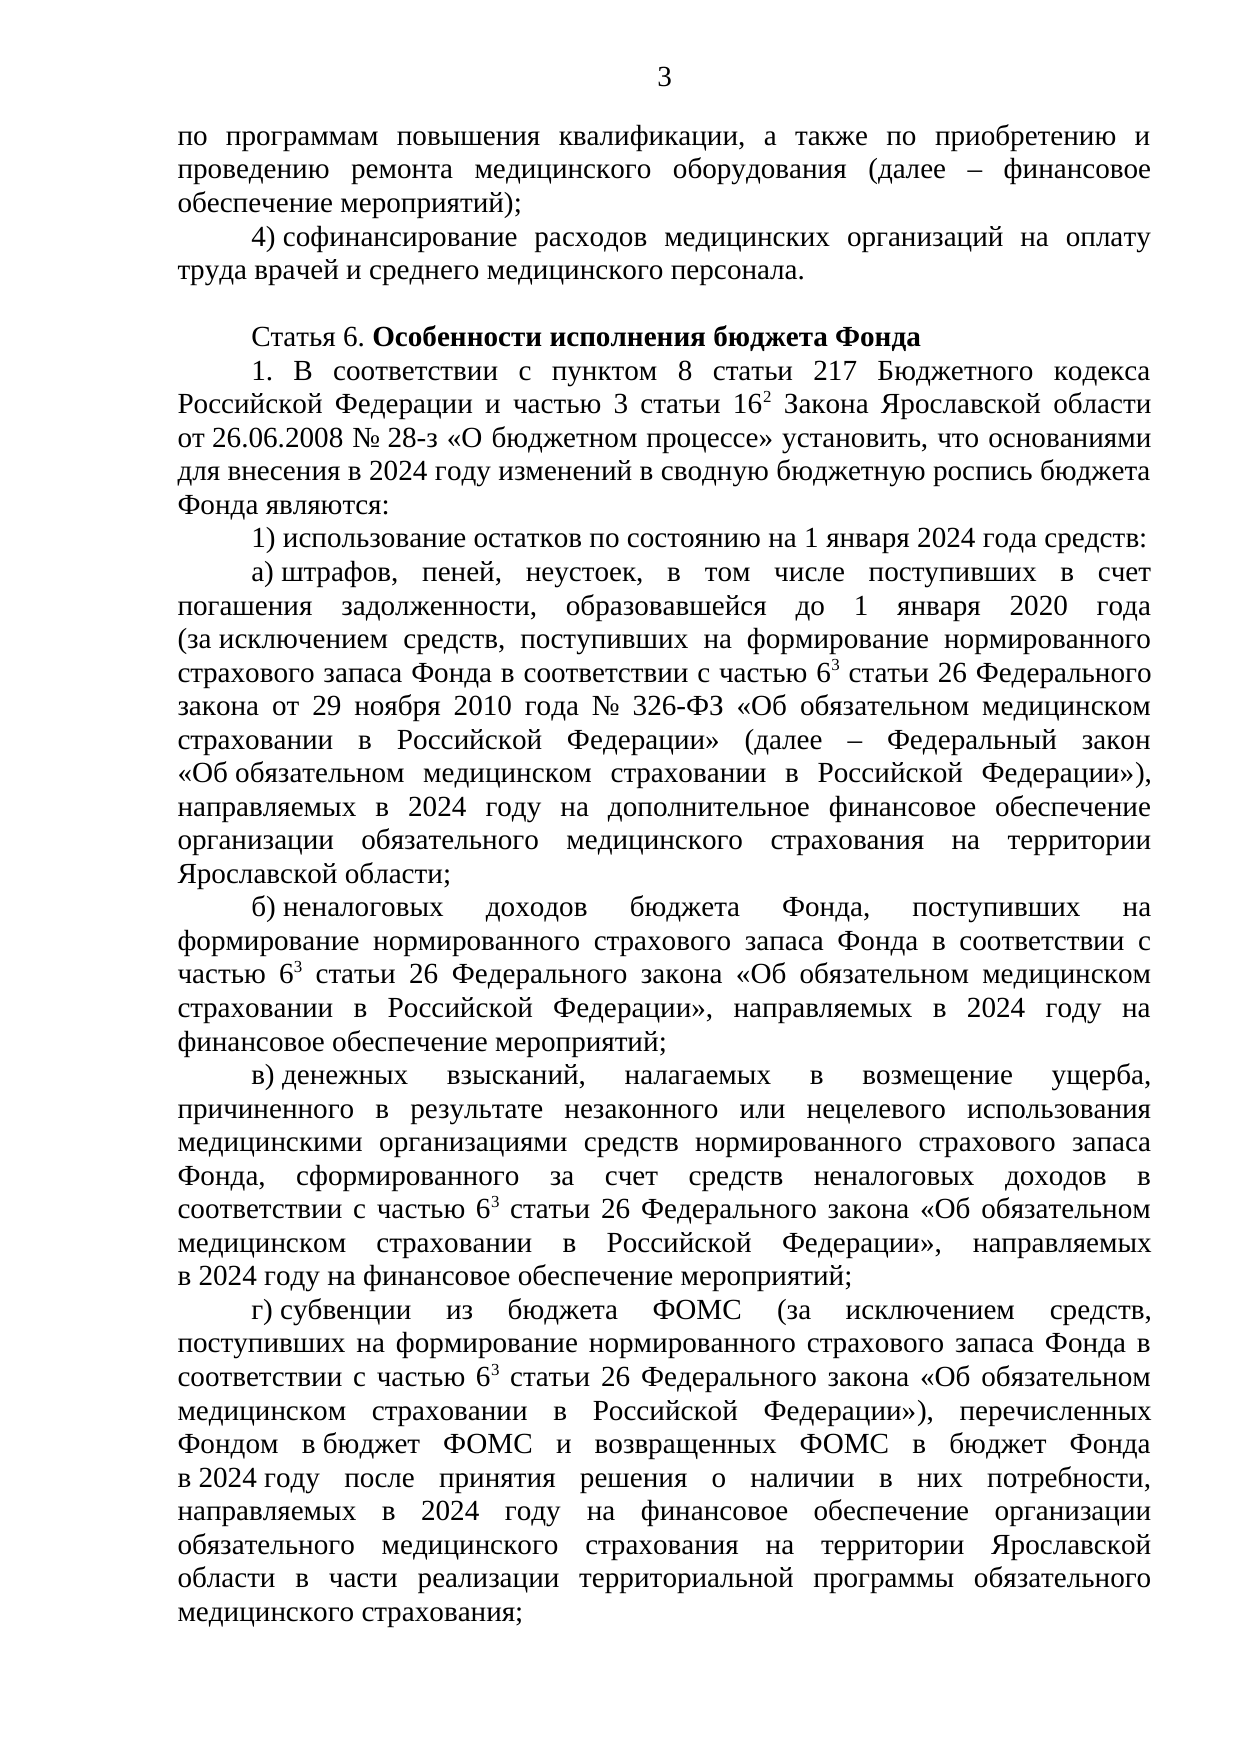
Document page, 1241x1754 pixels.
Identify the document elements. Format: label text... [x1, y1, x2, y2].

text 4) софинансирование расходов медицинских организаций на оплату труда врачей и среднего медицинского персонала. [177, 219, 1152, 286]
text а) штрафов, пеней, неустоек, в том числе поступивших в счет погашения задолженности, образовавшейся до 1 января 2020 года (за исключением средств, поступивших на формирование нормированного страхового запаса Фонда в соответствии с частью 63 статьи 26 Федерального закона от 29 ноября 2010 года № 326-ФЗ «Об обязательном медицинском страховании в Российской Федерации» (далее – Федеральный закон «Об обязательном медицинском страховании в Российской Федерации»), направляемых в 2024 году на дополнительное финансовое обеспечение организации обязательного медицинского страхования на территории Ярославской области; [177, 554, 1152, 889]
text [177, 118, 1152, 219]
text 1) использование остатков по состоянию на 1 января 2024 года средств: [177, 521, 1152, 554]
text в) денежных взысканий, налагаемых в возмещение ущерба, причиненного в результате незаконного или нецелевого использования медицинскими организациями средств нормированного страхового запаса Фонда, сформированного за счет средств неналоговых доходов в соответствии с частью 63 статьи 26 Федерального закона «Об обязательном медицинском страховании в Российской Федерации», направляемых в 2024 году на финансовое обеспечение мероприятий; [177, 1057, 1152, 1292]
text б) неналоговых доходов бюджета Фонда, поступивших на формирование нормированного страхового запаса Фонда в соответствии с частью 63 статьи 26 Федерального закона «Об обязательном медицинском страховании в Российской Федерации», направляемых в 2024 году на финансовое обеспечение мероприятий; [177, 889, 1152, 1057]
text Статья 6. Особенности исполнения бюджета Фонда [177, 319, 1152, 353]
text 1. В соответствии с пунктом 8 статьи 217 Бюджетного кодекса Российской Федерации и частью 3 статьи 162 Закона Ярославской области от 26.06.2008 № 28-з «О бюджетном процессе» установить, что основаниями для внесения в 2024 году изменений в сводную бюджетную роспись бюджета Фонда являются: [177, 353, 1152, 521]
text г) субвенции из бюджета ФОМС (за исключением средств, поступивших на формирование нормированного страхового запаса Фонда в соответствии с частью 63 статьи 26 Федерального закона «Об обязательном медицинском страховании в Российской Федерации»), перечисленных Фондом в бюджет ФОМС и возвращенных ФОМС в бюджет Фонда в 2024 году после принятия решения о наличии в них потребности, направляемых в 2024 году на финансовое обеспечение организации обязательного медицинского страхования на территории Ярославской области в части реализации территориальной программы обязательного медицинского страхования; [177, 1292, 1152, 1627]
